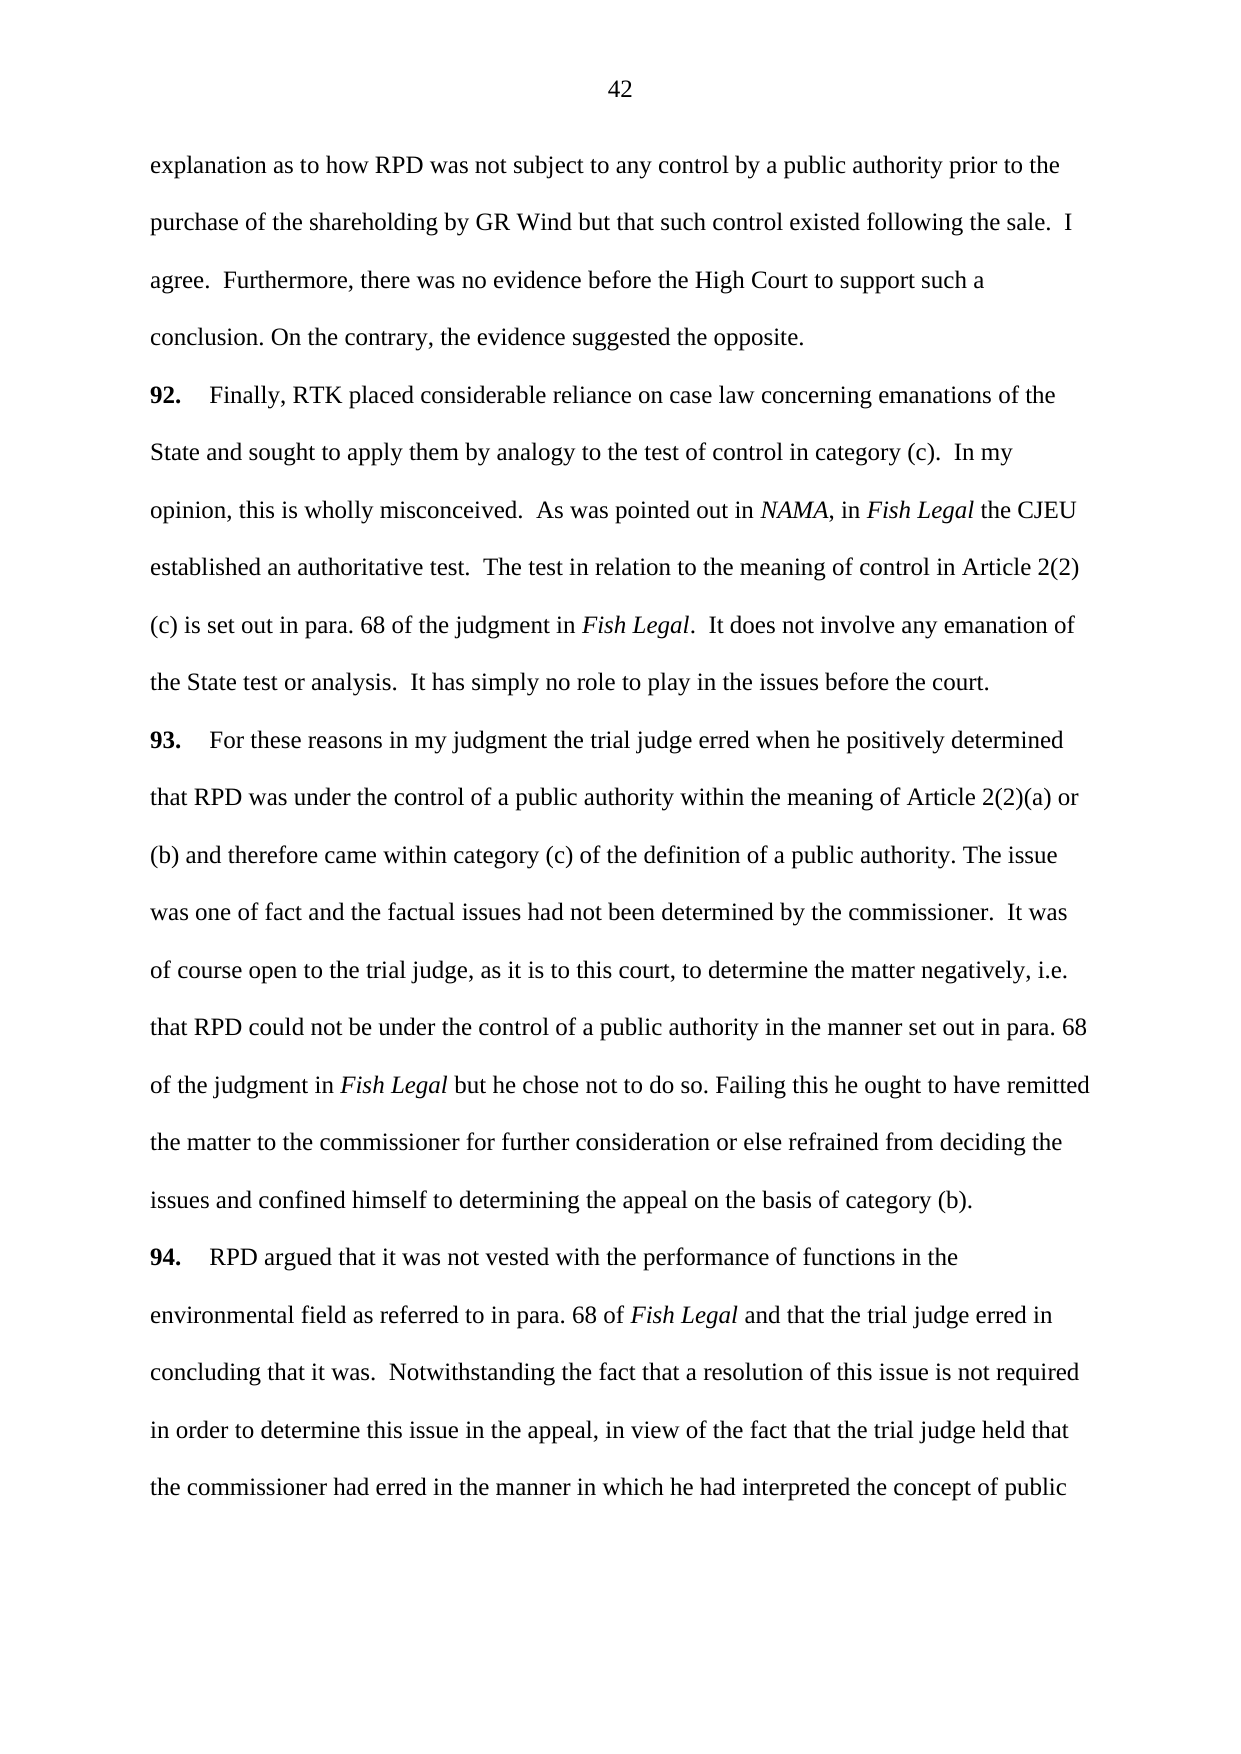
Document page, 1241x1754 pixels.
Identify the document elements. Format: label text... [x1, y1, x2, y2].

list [150, 150, 1090, 351]
list For these reasons in my judgment the trial judge erred when he positively determined that RPD was under the control of a public authority within the meaning of Article 2(2)(a) or (b) and therefore came within category (c) of the definition of a public authority. The issue was one of fact and the factual issues had not been determined by the commissioner. It was of course open to the trial judge, as it is to this court, to determine the matter negatively, i.e. that RPD could not be under the control of a public authority in the manner set out in para. 68 of the judgment in Fish Legal but he chose not to do so. Failing this he ought to have remitted the matter to the commissioner for further consideration or else refrained from deciding the issues and confined himself to determining the appeal on the basis of category (b). [150, 725, 1090, 1214]
list Finally, RTK placed considerable reliance on case law concerning emanations of the State and sought to apply them by analogy to the test of control in category (c). In my opinion, this is wholly misconceived. As was pointed out in NAMA, in Fish Legal the CJEU established an authoritative test. The test in relation to the meaning of control in Article 2(2)(c) is set out in para. 68 of the judgment in Fish Legal. It does not involve any emanation of the State test or analysis. It has simply no role to play in the issues before the court. [150, 380, 1090, 696]
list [150, 1242, 1090, 1501]
